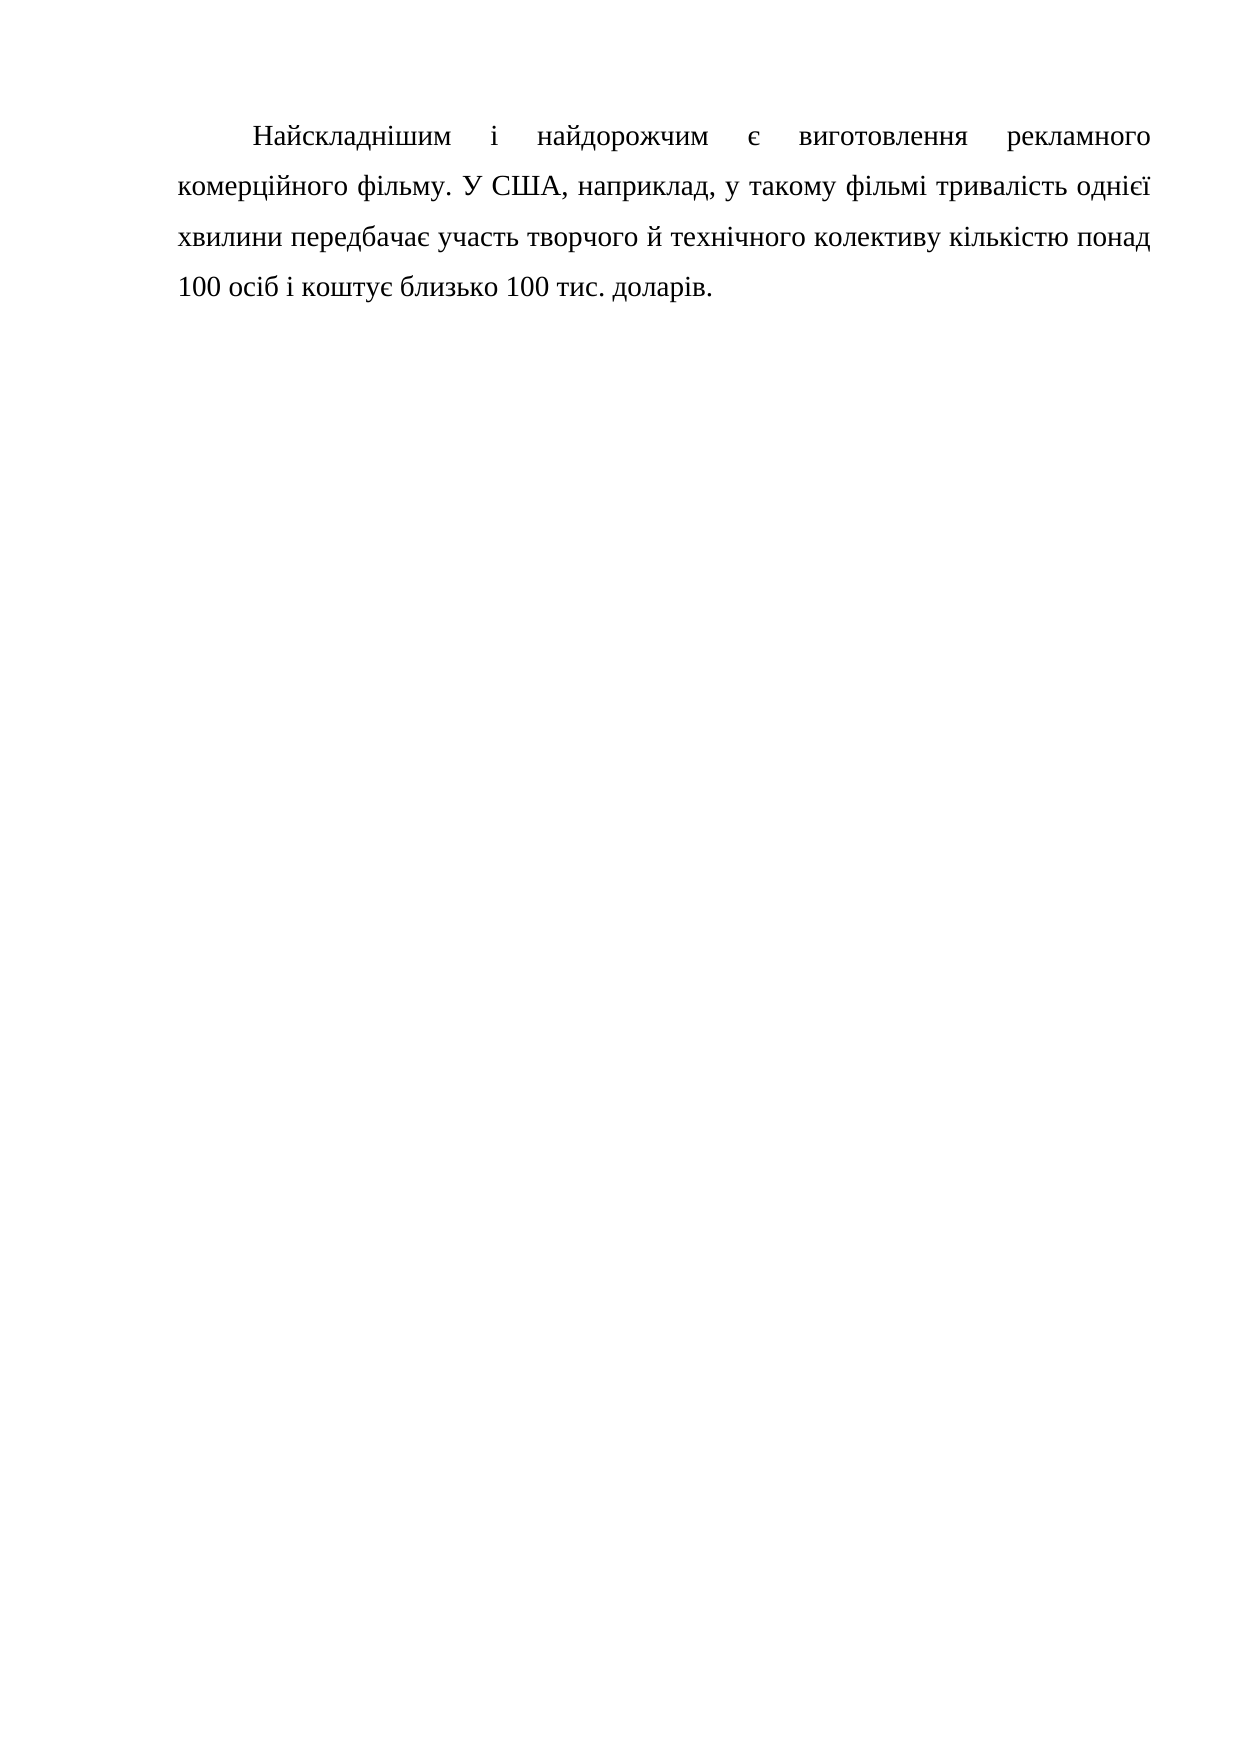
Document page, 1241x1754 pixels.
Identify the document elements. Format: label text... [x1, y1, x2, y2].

text Найскладнішим і найдорожчим є виготовлення рекламного комерційного фільму. У США, наприклад, у такому фільмі тривалість однієї хвилини передбачає участь творчого й технічного колективу кількістю понад 100 осіб і коштує близько 100 тис. доларів. [177, 118, 1152, 303]
